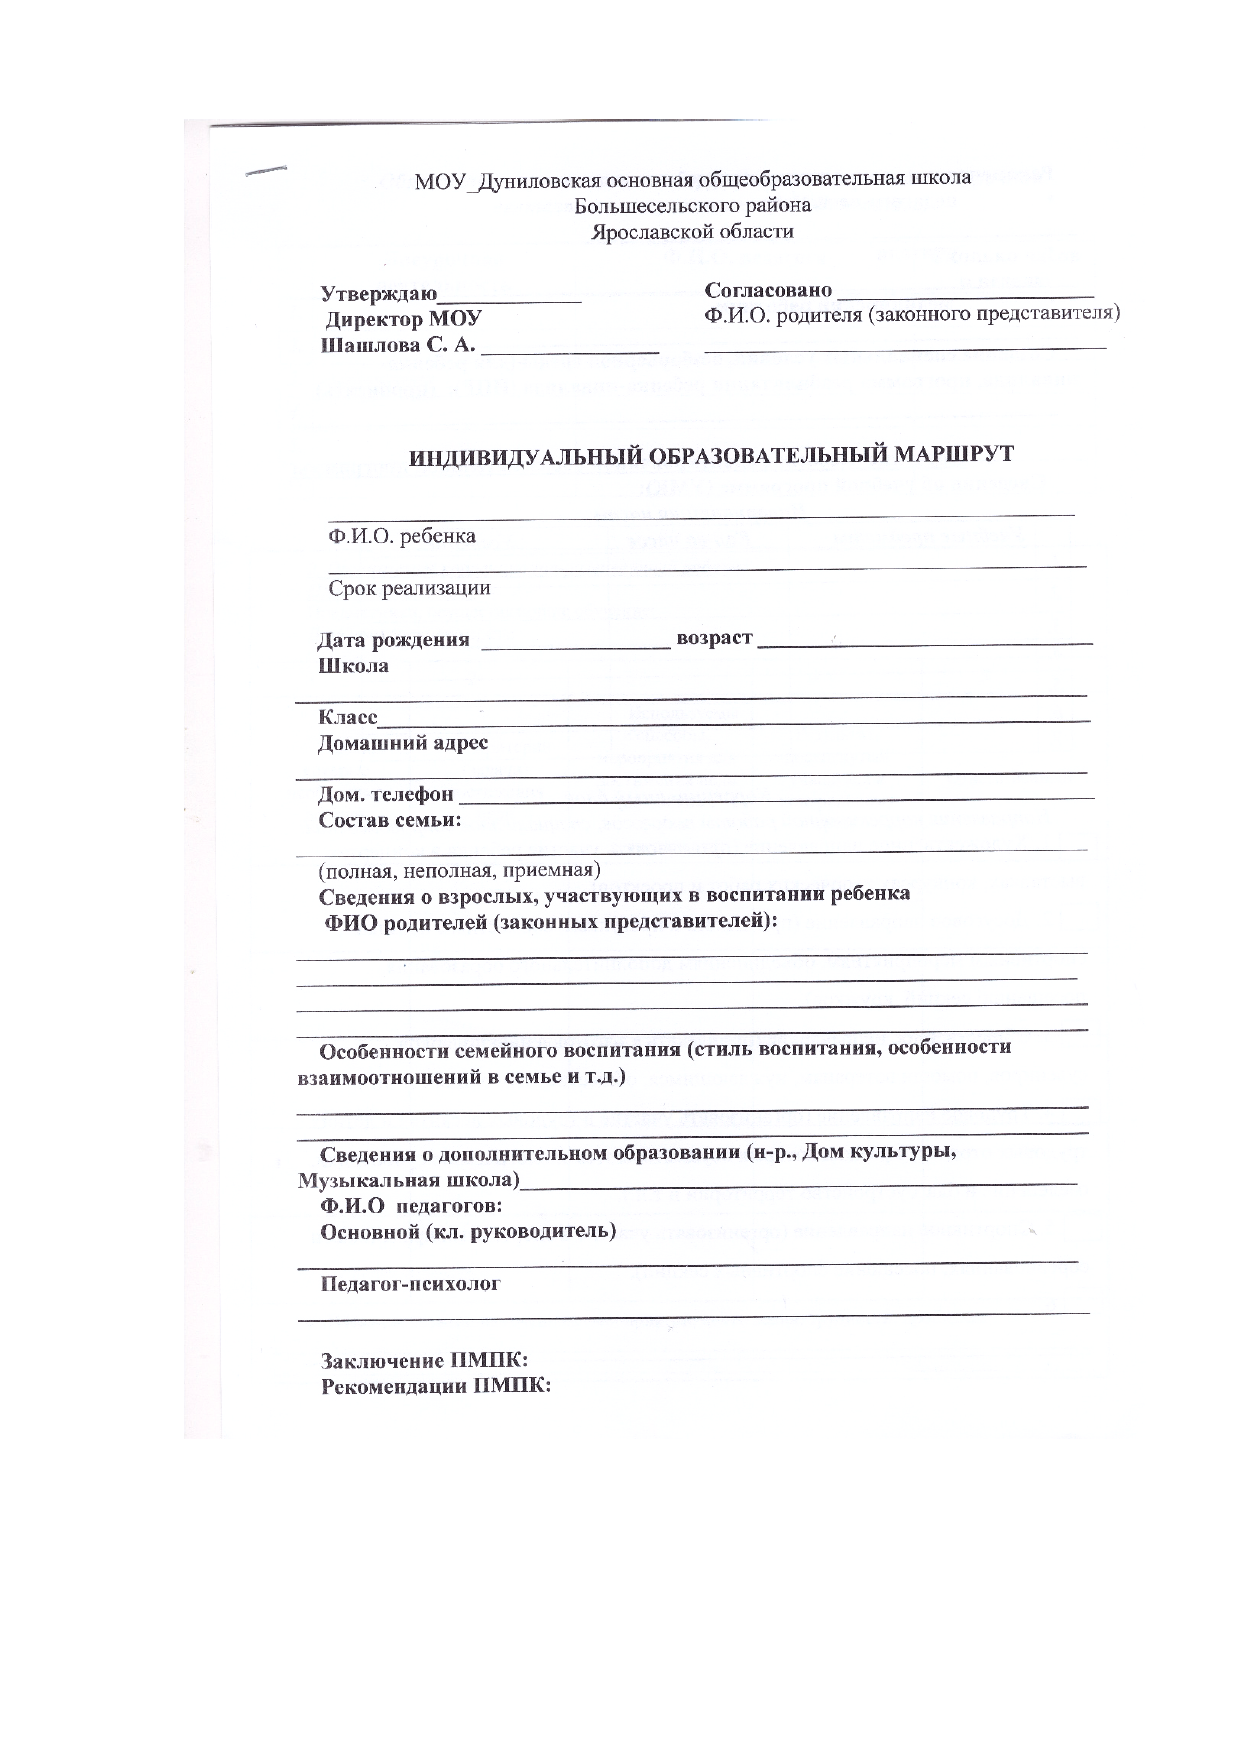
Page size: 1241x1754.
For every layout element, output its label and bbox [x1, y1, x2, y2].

picture [177, 118, 1152, 1459]
